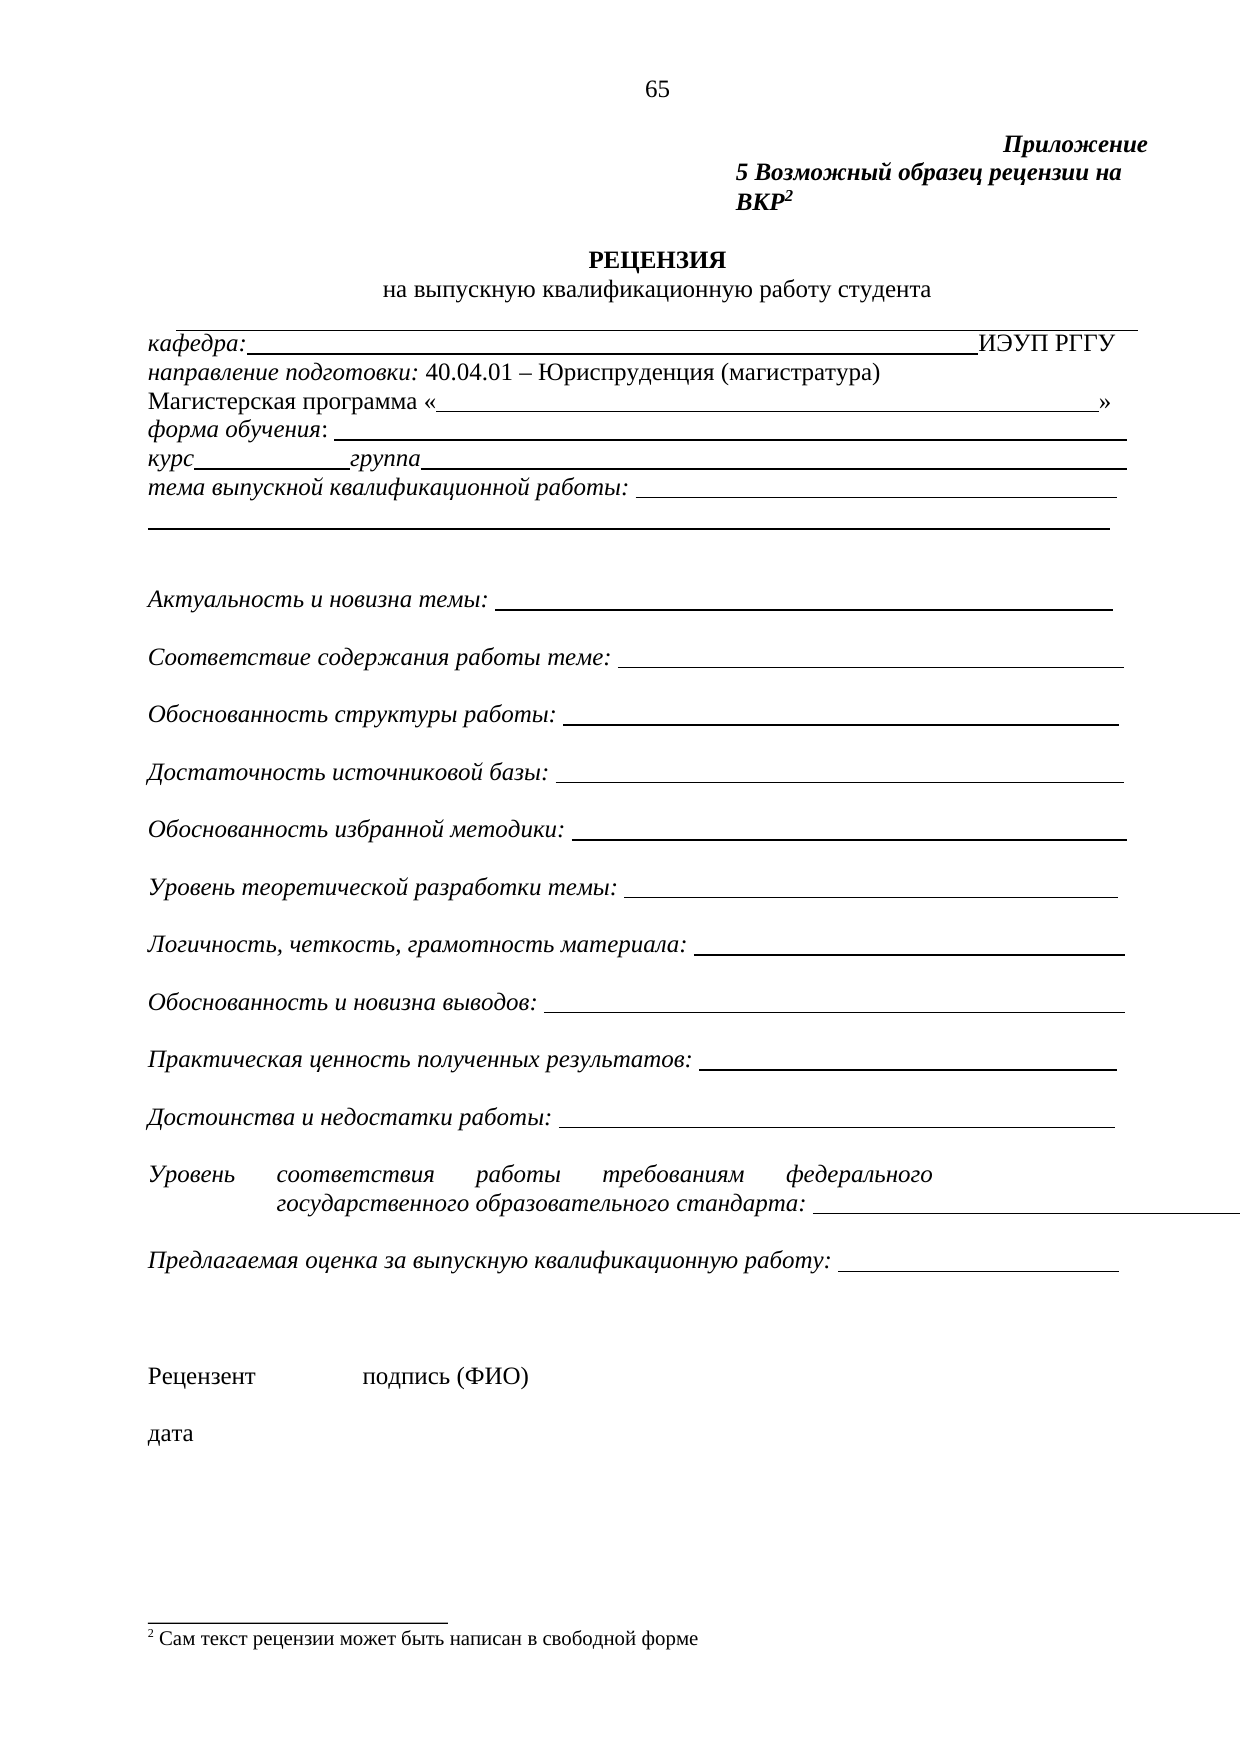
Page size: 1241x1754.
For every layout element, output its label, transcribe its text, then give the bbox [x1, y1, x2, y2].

text Рецензент подпись (ФИО) дата [148, 1361, 529, 1447]
text Уровень соответствия работы требованиям федерального государственного образовательного стандарта: [148, 1159, 1167, 1217]
text на выпускную квалификационную работу студента [273, 274, 1041, 303]
text 2 Сам текст рецензии может быть написан в свободной форме [148, 1626, 1190, 1650]
text кафедра: ИЭУП РГГУ [148, 326, 1190, 357]
text Обоснованность и новизна выводов: [148, 987, 1190, 1016]
text Уровень теоретической разработки темы: [148, 872, 1190, 901]
text Предлагаемая оценка за выпускную квалификационную работу: [148, 1246, 1190, 1274]
text Обоснованность структуры работы: [148, 699, 1190, 728]
text Магистерская программа « » форма обучения: курс группа тема выпускной квалификационной работы: [148, 386, 1128, 501]
text Соответствие содержания работы теме: [148, 642, 1190, 671]
subtitle РЕЦЕНЗИЯ [273, 245, 1041, 274]
text Практическая ценность полученных результатов: [148, 1044, 1190, 1073]
text Логичность, четкость, грамотность материала: [148, 929, 1190, 958]
text направление подготовки: 40.04.01 – Юриспруденция (магистратура) [148, 357, 1190, 386]
text Достаточность источниковой базы: [148, 757, 1190, 786]
text Приложение 5 Возможный образец рецензии на ВКР2 [736, 130, 1168, 216]
text Обоснованность избранной методики: [148, 814, 1190, 843]
text Актуальность и новизна темы: [148, 584, 1190, 613]
text Достоинства и недостатки работы: [148, 1102, 1190, 1131]
